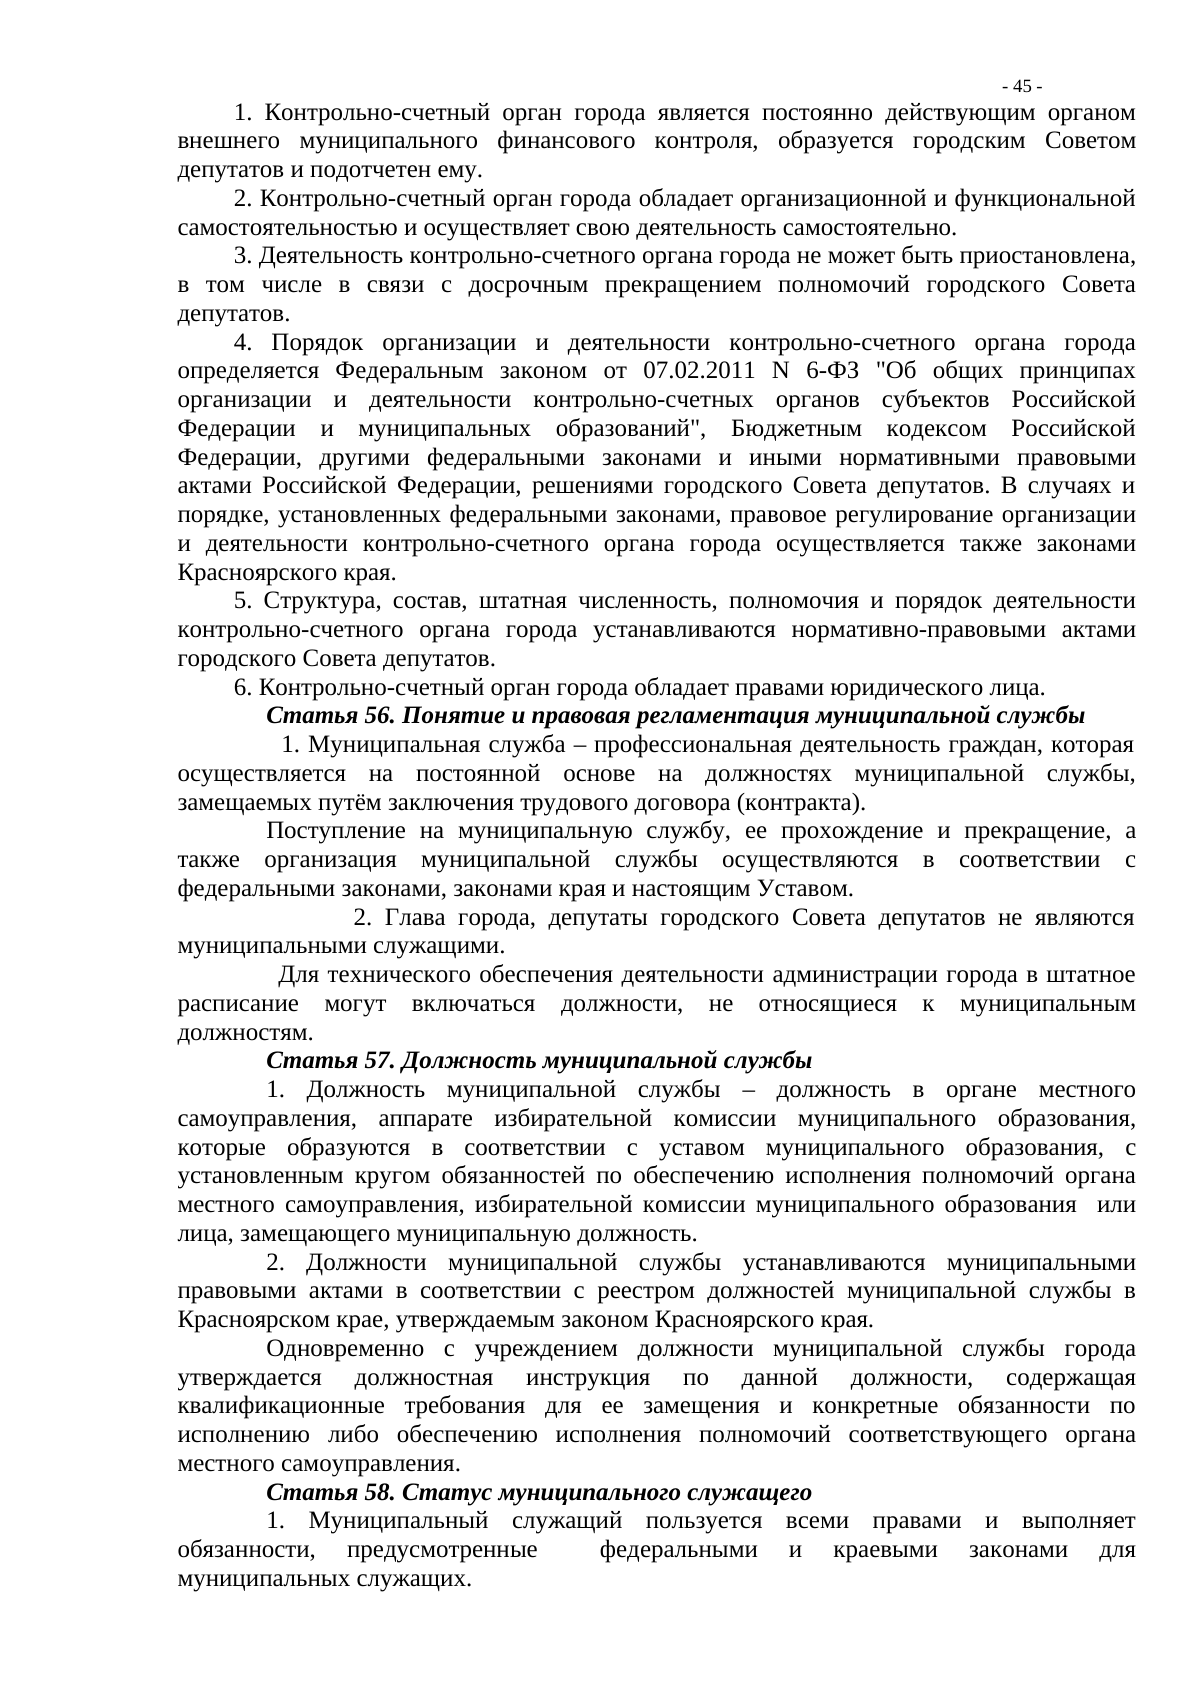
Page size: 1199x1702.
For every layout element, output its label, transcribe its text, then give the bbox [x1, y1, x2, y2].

text Одновременно с учреждением должности муниципальной службы города утверждается должностная инструкция по данной должности, содержащая квалификационные требования для ее замещения и конкретные обязанности по исполнению либо обеспечению исполнения полномочий соответствующего органа местного самоуправления. [177, 1333, 1137, 1477]
text 2. Должности муниципальной службы устанавливаются муниципальными правовыми актами в соответствии с реестром должностей муниципальной службы в Красноярском крае, утверждаемым законом Красноярского края. [177, 1247, 1137, 1333]
text 5. Структура, состав, штатная численность, полномочия и порядок деятельности контрольно-счетного органа города устанавливаются нормативно-правовыми актами городского Совета депутатов. [177, 585, 1137, 672]
text 1. Контрольно-счетный орган города является постоянно действующим органом внешнего муниципального финансового контроля, образуется городским Советом депутатов и подотчетен ему. [177, 97, 1137, 183]
text 2. Контрольно-счетный орган города обладает организационной и функциональной самостоятельностью и осуществляет свою деятельность самостоятельно. [177, 183, 1137, 240]
text 6. Контрольно-счетный орган города обладает правами юридического лица. [177, 672, 1137, 700]
text 4. Порядок организации и деятельности контрольно-счетного органа города определяется Федеральным законом от 07.02.2011 N 6-ФЗ "Об общих принципах организации и деятельности контрольно-счетных органов субъектов Российской Федерации и муниципальных образований", Бюджетным кодексом Российской Федерации, другими федеральными законами и иными нормативными правовыми актами Российской Федерации, решениями городского Совета депутатов. В случаях и порядке, установленных федеральными законами, правовое регулирование организации и деятельности контрольно-счетного органа города осуществляется также законами Красноярского края. [177, 327, 1137, 585]
text Поступление на муниципальную службу, ее прохождение и прекращение, а также организация муниципальной службы осуществляются в соответствии с федеральными законами, законами края и настоящим Уставом. [177, 815, 1137, 902]
subtitle Статья 56. Понятие и правовая регламентация муниципальной службы [177, 700, 1137, 729]
text 1. Должность муниципальной службы – должность в органе местного самоуправления, аппарате избирательной комиссии муниципального образования, которые образуются в соответствии с уставом муниципального образования, с установленным кругом обязанностей по обеспечению исполнения полномочий органа местного самоуправления, избирательной комиссии муниципального образования или лица, замещающего муниципальную должность. [177, 1074, 1137, 1247]
text 3. Деятельность контрольно-счетного органа города не может быть приостановлена, в том числе в связи с досрочным прекращением полномочий городского Совета депутатов. [177, 240, 1137, 327]
text 1. Муниципальный служащий пользуется всеми правами и выполняет обязанности, предусмотренные федеральными и краевыми законами для муниципальных служащих. [177, 1505, 1137, 1592]
text Для технического обеспечения деятельности администрации города в штатное расписание могут включаться должности, не относящиеся к муниципальным должностям. [177, 959, 1137, 1045]
text 2. Глава города, депутаты городского Совета депутатов не являются муниципальными служащими. [177, 902, 1137, 959]
text 1. Муниципальная служба – профессиональная деятельность граждан, которая осуществляется на постоянной основе на должностях муниципальной службы, замещаемых путём заключения трудового договора (контракта). [177, 729, 1137, 815]
text Статья 58. Статус муниципального служащего [177, 1477, 1137, 1505]
text Статья 57. Должность муниципальной службы [177, 1045, 1137, 1074]
